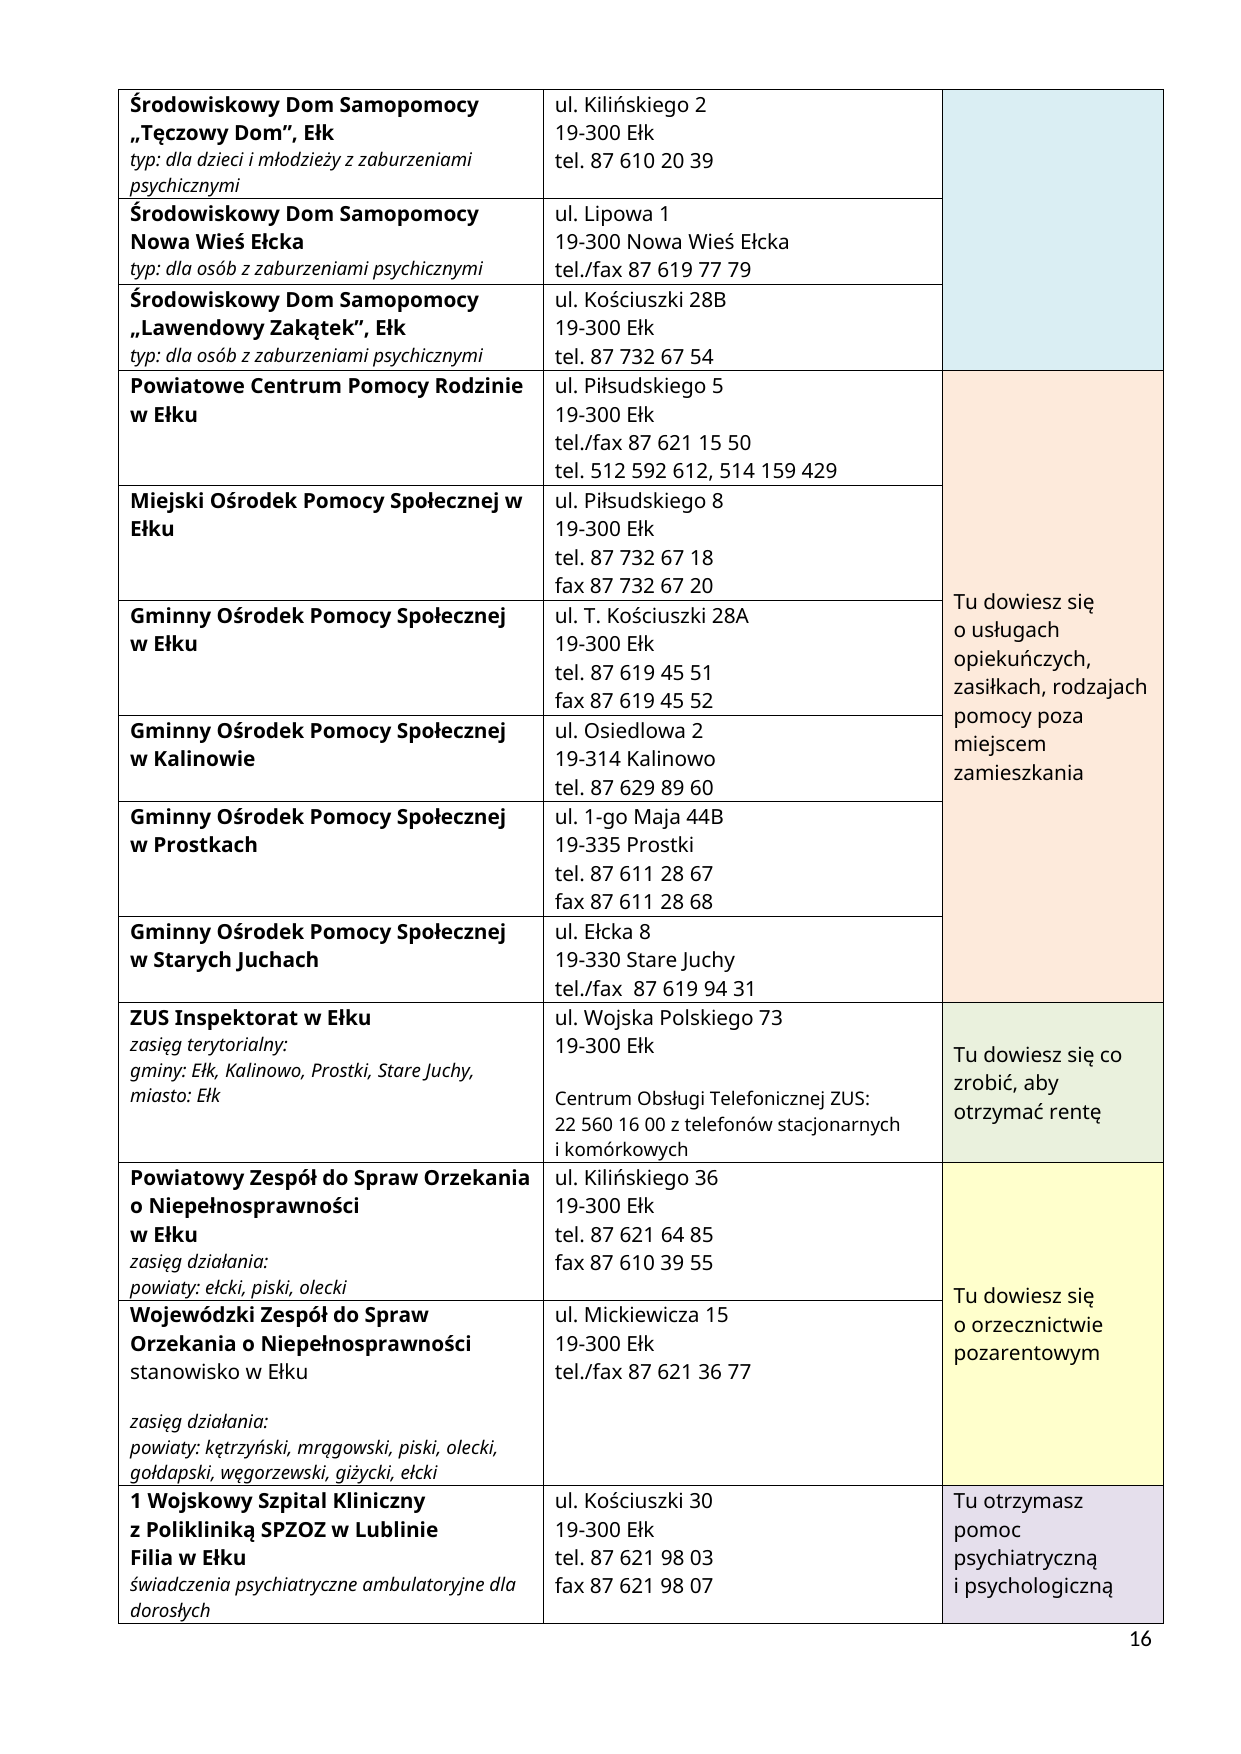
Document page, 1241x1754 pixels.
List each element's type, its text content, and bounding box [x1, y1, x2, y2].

table_cell Tu dowiesz się co zrobić, aby otrzymać rentę [943, 1003, 1163, 1162]
table_cell Środowiskowy Dom Samopomocy „Tęczowy Dom”, Ełk typ: dla dzieci i młodzieży z zaburzeniami psychicznymi [119, 90, 543, 198]
table_cell Powiatowe Centrum Pomocy Rodzinie w Ełku [119, 371, 543, 485]
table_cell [943, 1486, 1163, 1623]
table_cell Tu dowiesz się o usługach opiekuńczych, zasiłkach, rodzajach pomocy poza miejscem zamieszkania [943, 371, 1163, 1002]
table_cell ul. 1-go Maja 44B 19-335 Prostki tel. 87 611 28 67 fax 87 611 28 68 [544, 802, 942, 916]
table_cell Środowiskowy Dom Samopomocy „Lawendowy Zakątek”, Ełk typ: dla osób z zaburzeniami psychicznymi [119, 285, 543, 370]
table_cell ZUS Inspektorat w Ełku zasięg terytorialny: gminy: Ełk, Kalinowo, Prostki, Stare Juchy, miasto: Ełk [119, 1003, 543, 1162]
table_cell ul. T. Kościuszki 28A 19-300 Ełk tel. 87 619 45 51 fax 87 619 45 52 [544, 601, 942, 715]
table_cell Gminny Ośrodek Pomocy Społecznej w Prostkach [119, 802, 543, 916]
table_cell ul. Piłsudskiego 5 19-300 Ełk tel./fax 87 621 15 50 tel. 512 592 612, 514 159 429 [544, 371, 942, 485]
table_cell Środowiskowy Dom Samopomocy Nowa Wieś Ełcka typ: dla osób z zaburzeniami psychicznymi [119, 199, 543, 284]
table_cell ul. Kilińskiego 36 19-300 Ełk tel. 87 621 64 85 fax 87 610 39 55 [544, 1163, 942, 1299]
table_cell ul. Kościuszki 28B 19-300 Ełk tel. 87 732 67 54 [544, 285, 942, 370]
table_cell ul. Lipowa 1 19-300 Nowa Wieś Ełcka tel./fax 87 619 77 79 [544, 199, 942, 284]
table_cell 1 Wojskowy Szpital Kliniczny z Polikliniką SPZOZ w Lublinie Filia w Ełku świadczenia psychiatryczne ambulatoryjne dla dorosłych [119, 1486, 543, 1623]
table_cell ul. Piłsudskiego 8 19-300 Ełk tel. 87 732 67 18 fax 87 732 67 20 [544, 486, 942, 600]
table_cell Wojewódzki Zespół do Spraw Orzekania o Niepełnosprawności stanowisko w Ełku zasięg działania: powiaty: kętrzyński, mrągowski, piski, olecki, gołdapski, węgorzewski, giżycki, ełcki [119, 1301, 543, 1485]
table_cell Powiatowy Zespół do Spraw Orzekania o Niepełnosprawności w Ełku zasięg działania: powiaty: ełcki, piski, olecki [119, 1163, 543, 1299]
table_cell ul. Ełcka 8 19-330 Stare Juchy tel./fax 87 619 94 31 [544, 917, 942, 1002]
table_cell Tu dowiesz się o orzecznictwie pozarentowym [943, 1163, 1163, 1485]
table_cell ul. Wojska Polskiego 73 19-300 Ełk Centrum Obsługi Telefonicznej ZUS: 22 560 16 00 z telefonów stacjonarnych i komórkowych [544, 1003, 942, 1162]
table_cell Gminny Ośrodek Pomocy Społecznej w Starych Juchach [119, 917, 543, 1002]
table_cell Gminny Ośrodek Pomocy Społecznej w Ełku [119, 601, 543, 715]
table_cell ul. Kościuszki 30 19-300 Ełk tel. 87 621 98 03 fax 87 621 98 07 [544, 1486, 942, 1623]
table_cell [544, 90, 942, 198]
table_cell ul. Osiedlowa 2 19-314 Kalinowo tel. 87 629 89 60 [544, 716, 942, 801]
table_cell Gminny Ośrodek Pomocy Społecznej w Kalinowie [119, 716, 543, 801]
table_cell Miejski Ośrodek Pomocy Społecznej w Ełku [119, 486, 543, 600]
table_cell ul. Mickiewicza 15 19-300 Ełk tel./fax 87 621 36 77 [544, 1301, 942, 1485]
